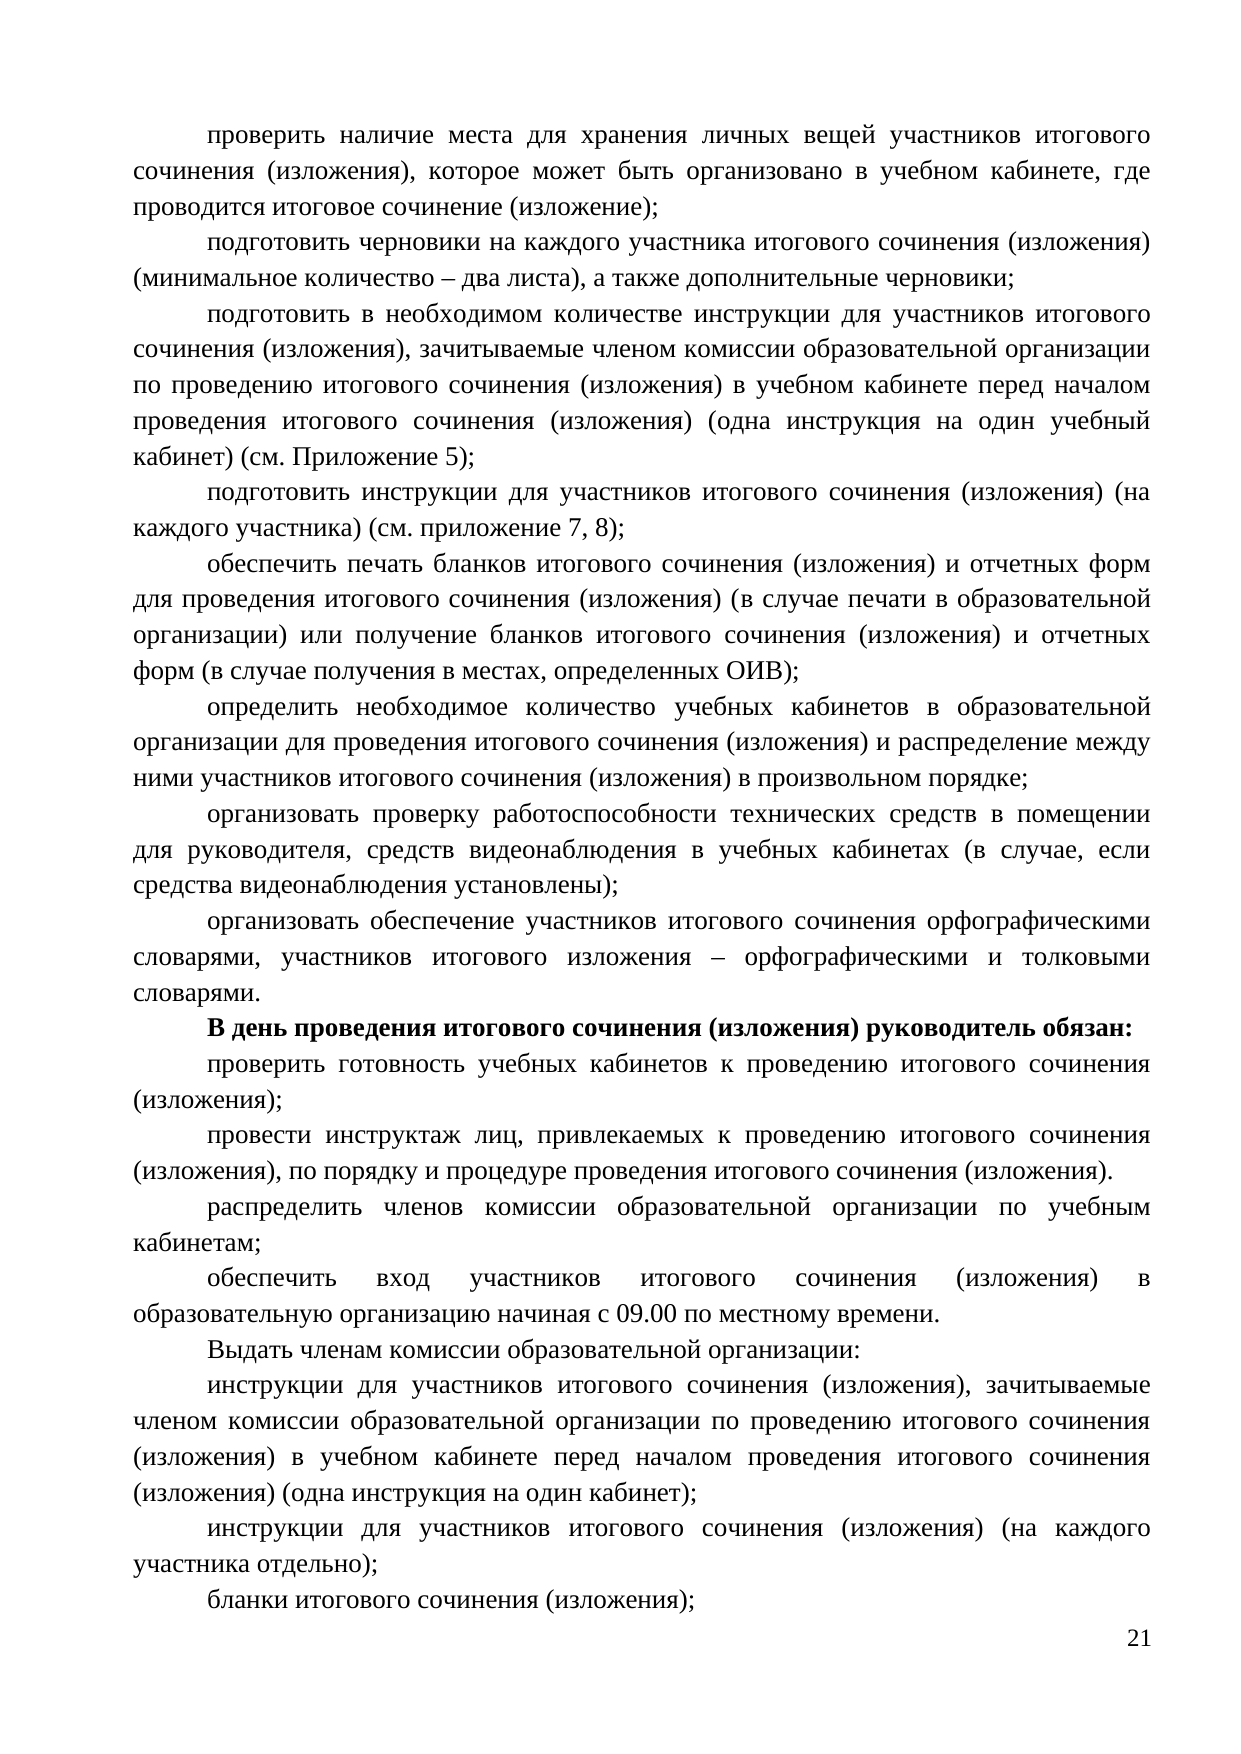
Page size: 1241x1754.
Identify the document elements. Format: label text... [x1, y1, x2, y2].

list организовать проверку работоспособности технических средств в помещении для руководителя, средств видеонаблюдения в учебных кабинетах (в случае, если средства видеонаблюдения установлены); [133, 797, 1152, 899]
list Выдать членам комиссии образовательной организации: [133, 1333, 1152, 1364]
list бланки итогового сочинения (изложения); [133, 1583, 1152, 1614]
list инструкции для участников итогового сочинения (изложения) (на каждого участника отдельно); [133, 1512, 1152, 1578]
list подготовить в необходимом количестве инструкции для участников итогового сочинения (изложения), зачитываемые членом комиссии образовательной организации по проведению итогового сочинения (изложения) в учебном кабинете перед началом проведения итогового сочинения (изложения) (одна инструкция на один учебный кабинет) (см. Приложение 5); [133, 297, 1152, 471]
list распределить членов комиссии образовательной организации по учебным кабинетам; [133, 1190, 1152, 1257]
list определить необходимое количество учебных кабинетов в образовательной организации для проведения итогового сочинения (изложения) и распределение между ними участников итогового сочинения (изложения) в произвольном порядке; [133, 690, 1152, 792]
list организовать обеспечение участников итогового сочинения орфографическими словарями, участников итогового изложения – орфографическими и толковыми словарями. [133, 904, 1152, 1007]
list инструкции для участников итогового сочинения (изложения), зачитываемые членом комиссии образовательной организации по проведению итогового сочинения (изложения) в учебном кабинете перед началом проведения итогового сочинения (изложения) (одна инструкция на один кабинет); [133, 1369, 1152, 1507]
list провести инструктаж лиц, привлекаемых к проведению итогового сочинения (изложения), по порядку и процедуре проведения итогового сочинения (изложения). [133, 1118, 1152, 1185]
list обеспечить печать бланков итогового сочинения (изложения) и отчетных форм для проведения итогового сочинения (изложения) (в случае печати в образовательной организации) или получение бланков итогового сочинения (изложения) и отчетных форм (в случае получения в местах, определенных ОИВ); [133, 547, 1152, 685]
list подготовить инструкции для участников итогового сочинения (изложения) (на каждого участника) (см. приложение 7, 8); [133, 475, 1152, 542]
list проверить готовность учебных кабинетов к проведению итогового сочинения (изложения); [133, 1047, 1152, 1114]
list проверить наличие места для хранения личных вещей участников итогового сочинения (изложения), которое может быть организовано в учебном кабинете, где проводится итоговое сочинение (изложение); [133, 118, 1152, 221]
list обеспечить вход участников итогового сочинения (изложения) в образовательную организацию начиная с 09.00 по местному времени. [133, 1261, 1152, 1328]
list подготовить черновики на каждого участника итогового сочинения (изложения) (минимальное количество – два листа), а также дополнительные черновики; [133, 225, 1152, 292]
list В день проведения итогового сочинения (изложения) руководитель обязан: [133, 1011, 1152, 1042]
